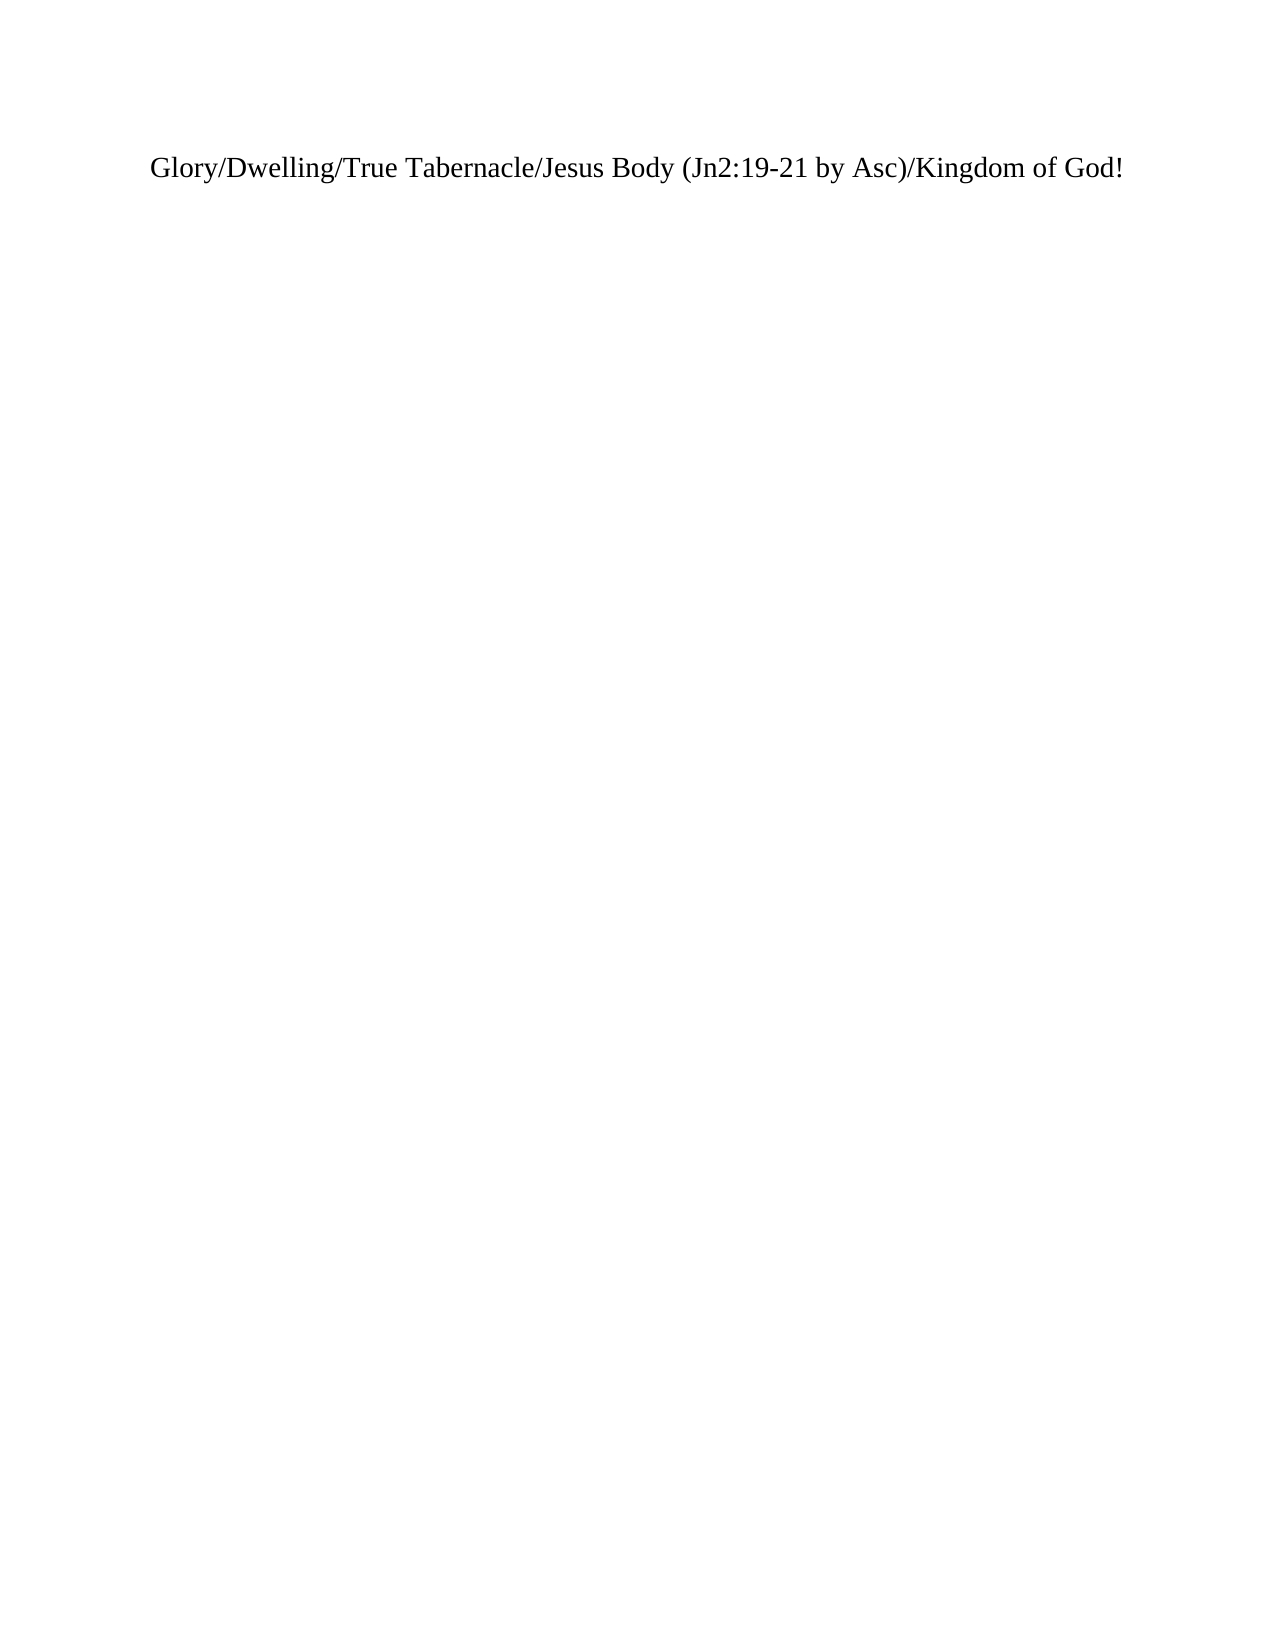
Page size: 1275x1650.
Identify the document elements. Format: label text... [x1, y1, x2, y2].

text Glory/Dwelling/True Tabernacle/Jesus Body (Jn2:19-21 by Asc)/Kingdom of God! [150, 150, 1125, 212]
